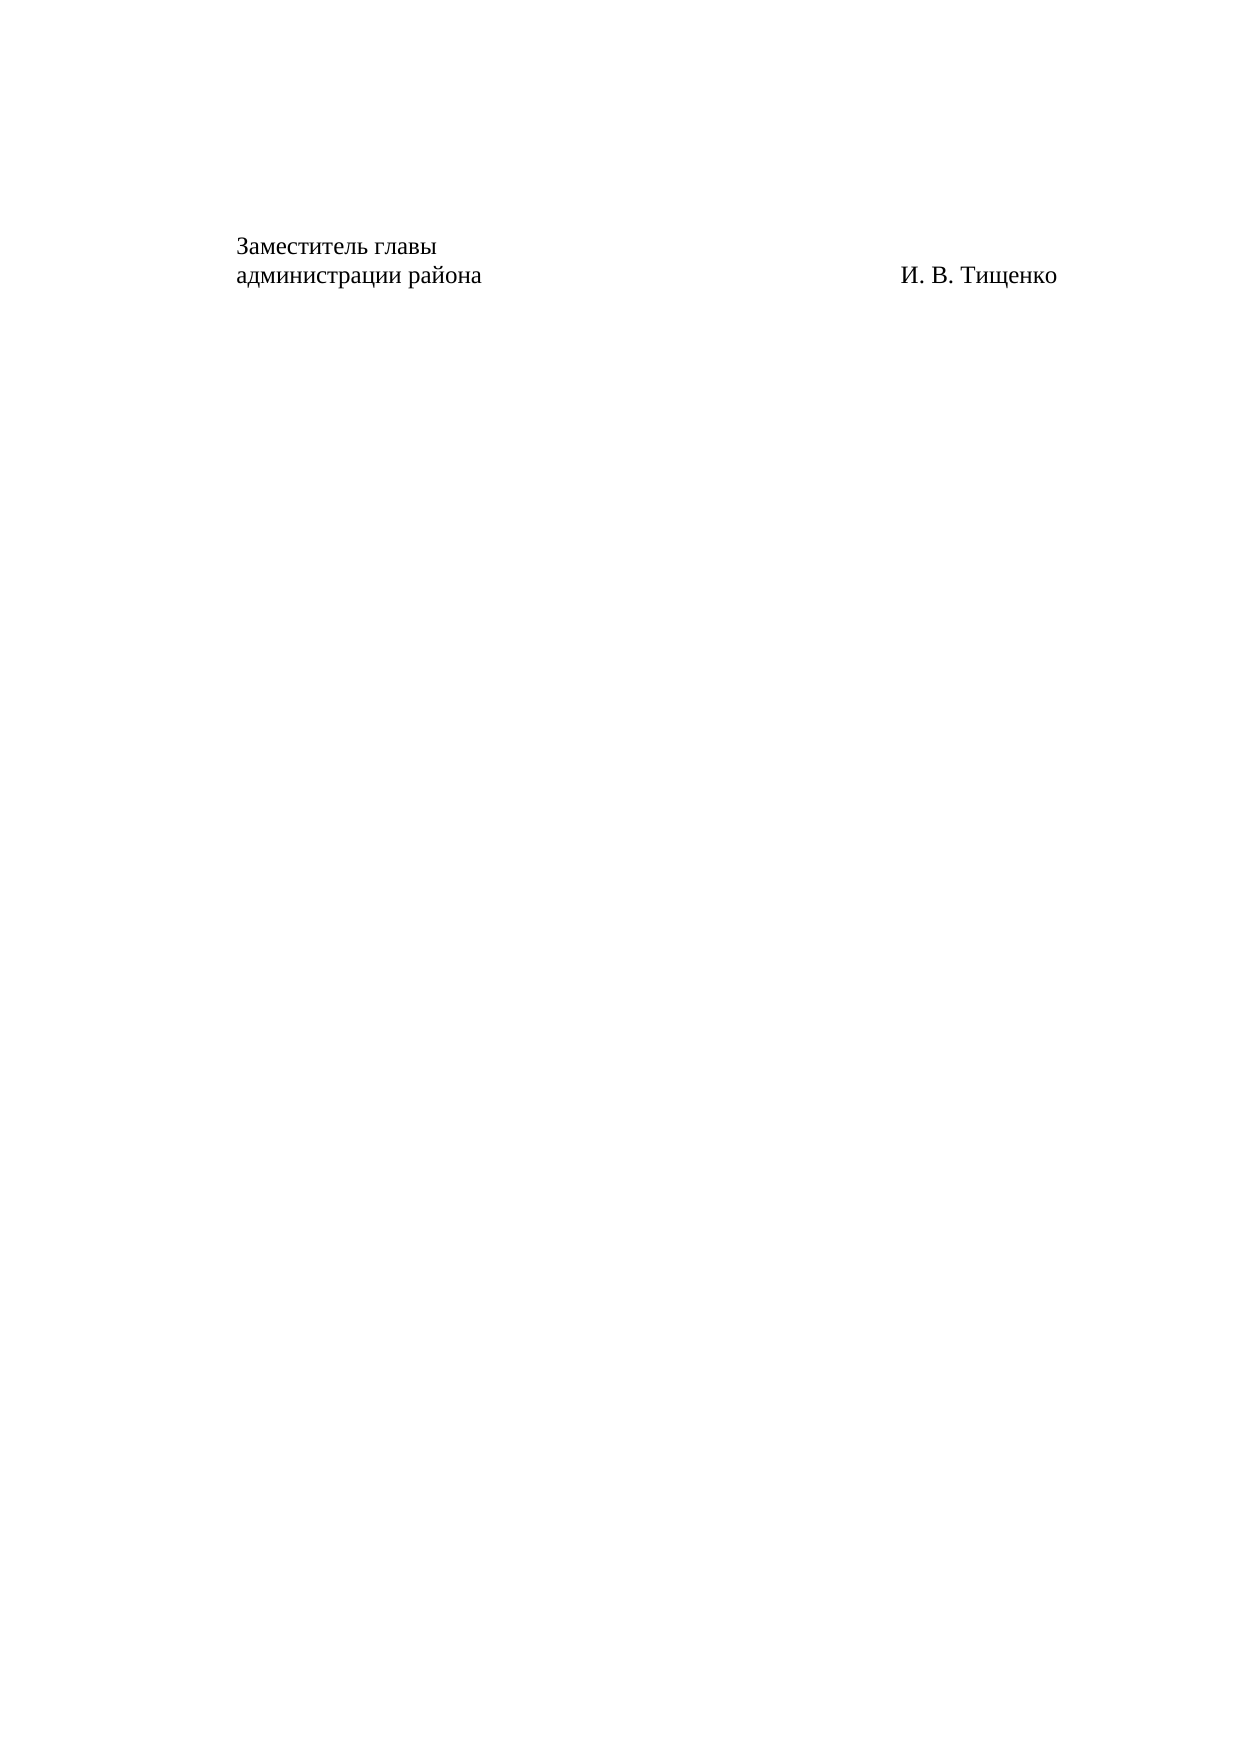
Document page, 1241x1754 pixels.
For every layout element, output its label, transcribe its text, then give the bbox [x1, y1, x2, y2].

text Заместитель главы [236, 231, 1167, 260]
text администрации района И. В. Тищенко [236, 260, 1167, 289]
